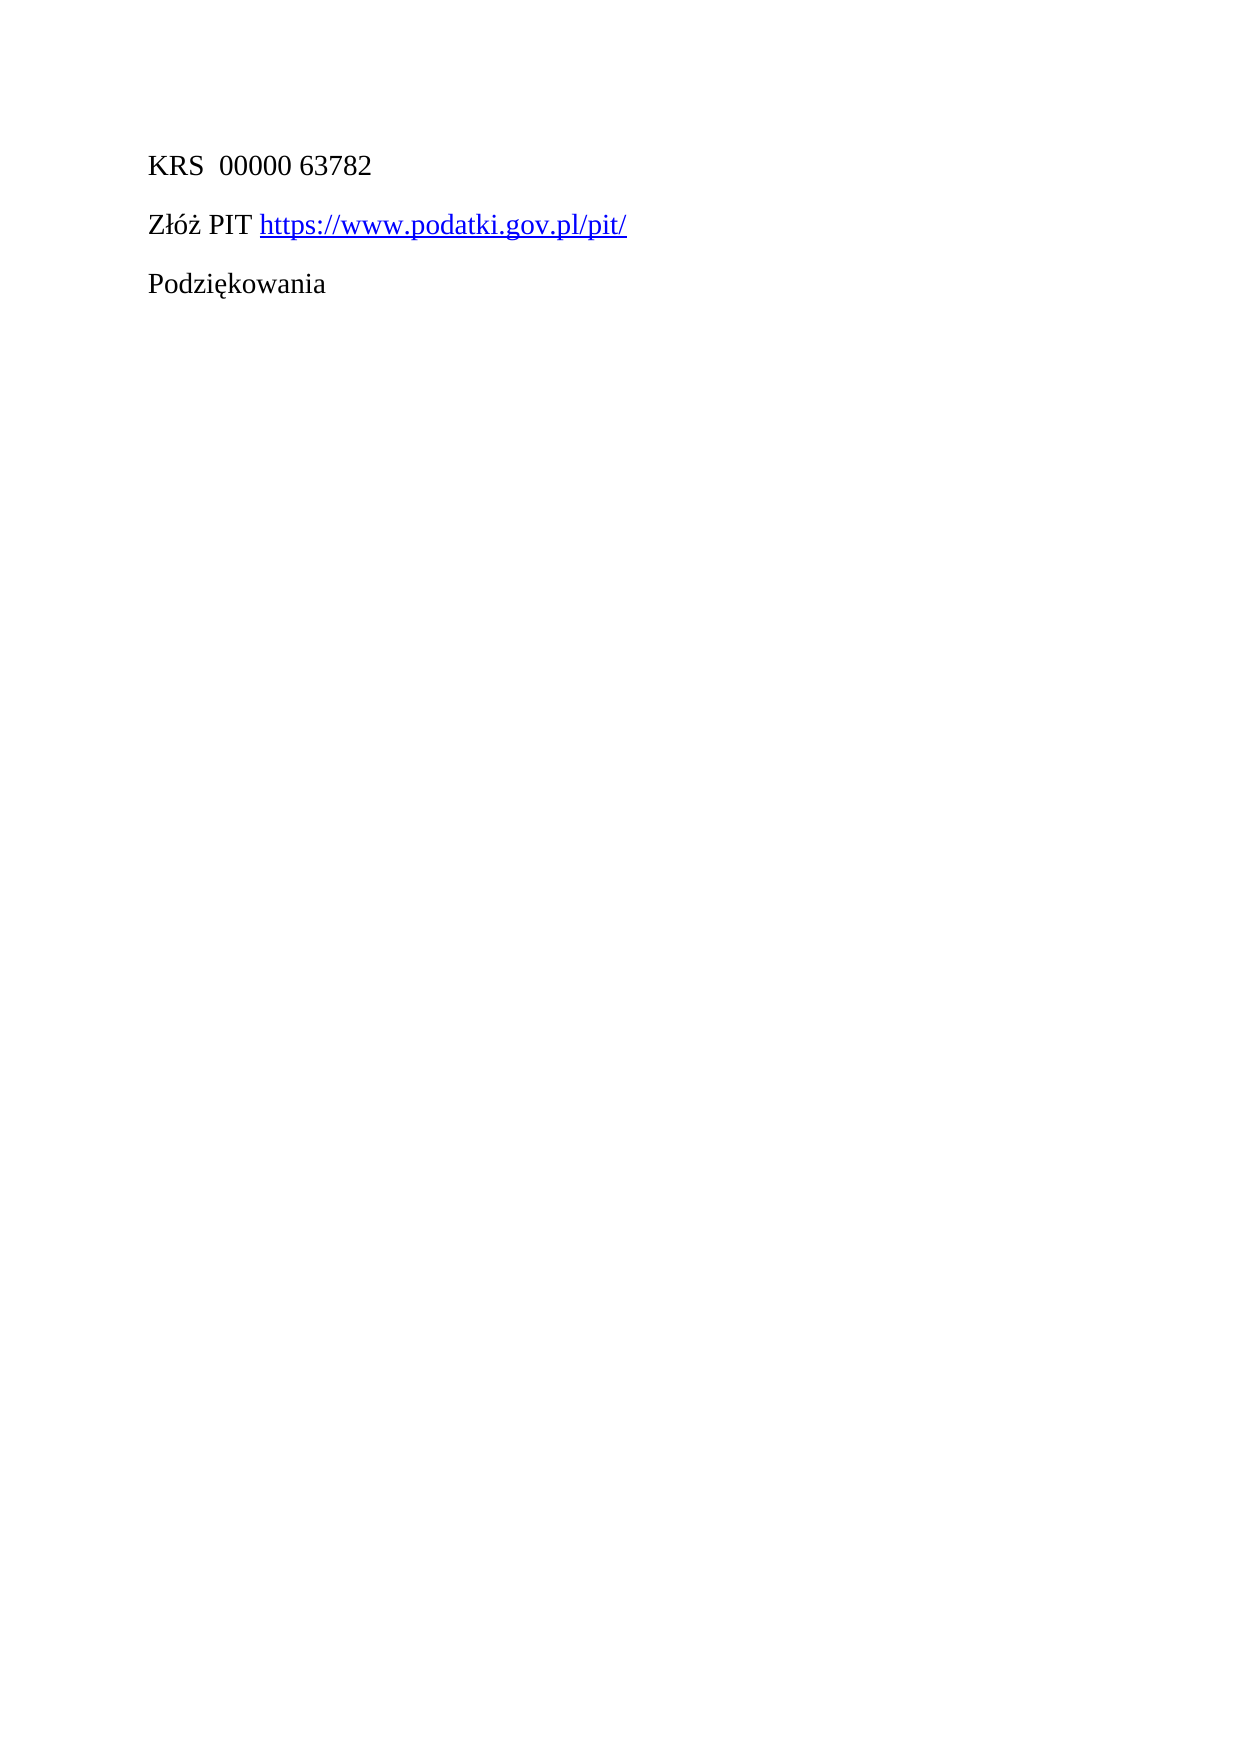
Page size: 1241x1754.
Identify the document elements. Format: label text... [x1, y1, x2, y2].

text Złóż PIT https://www.podatki.gov.pl/pit/ [148, 207, 1093, 241]
text KRS 00000 63782 [148, 148, 1093, 181]
text Podziękowania [148, 266, 1093, 300]
